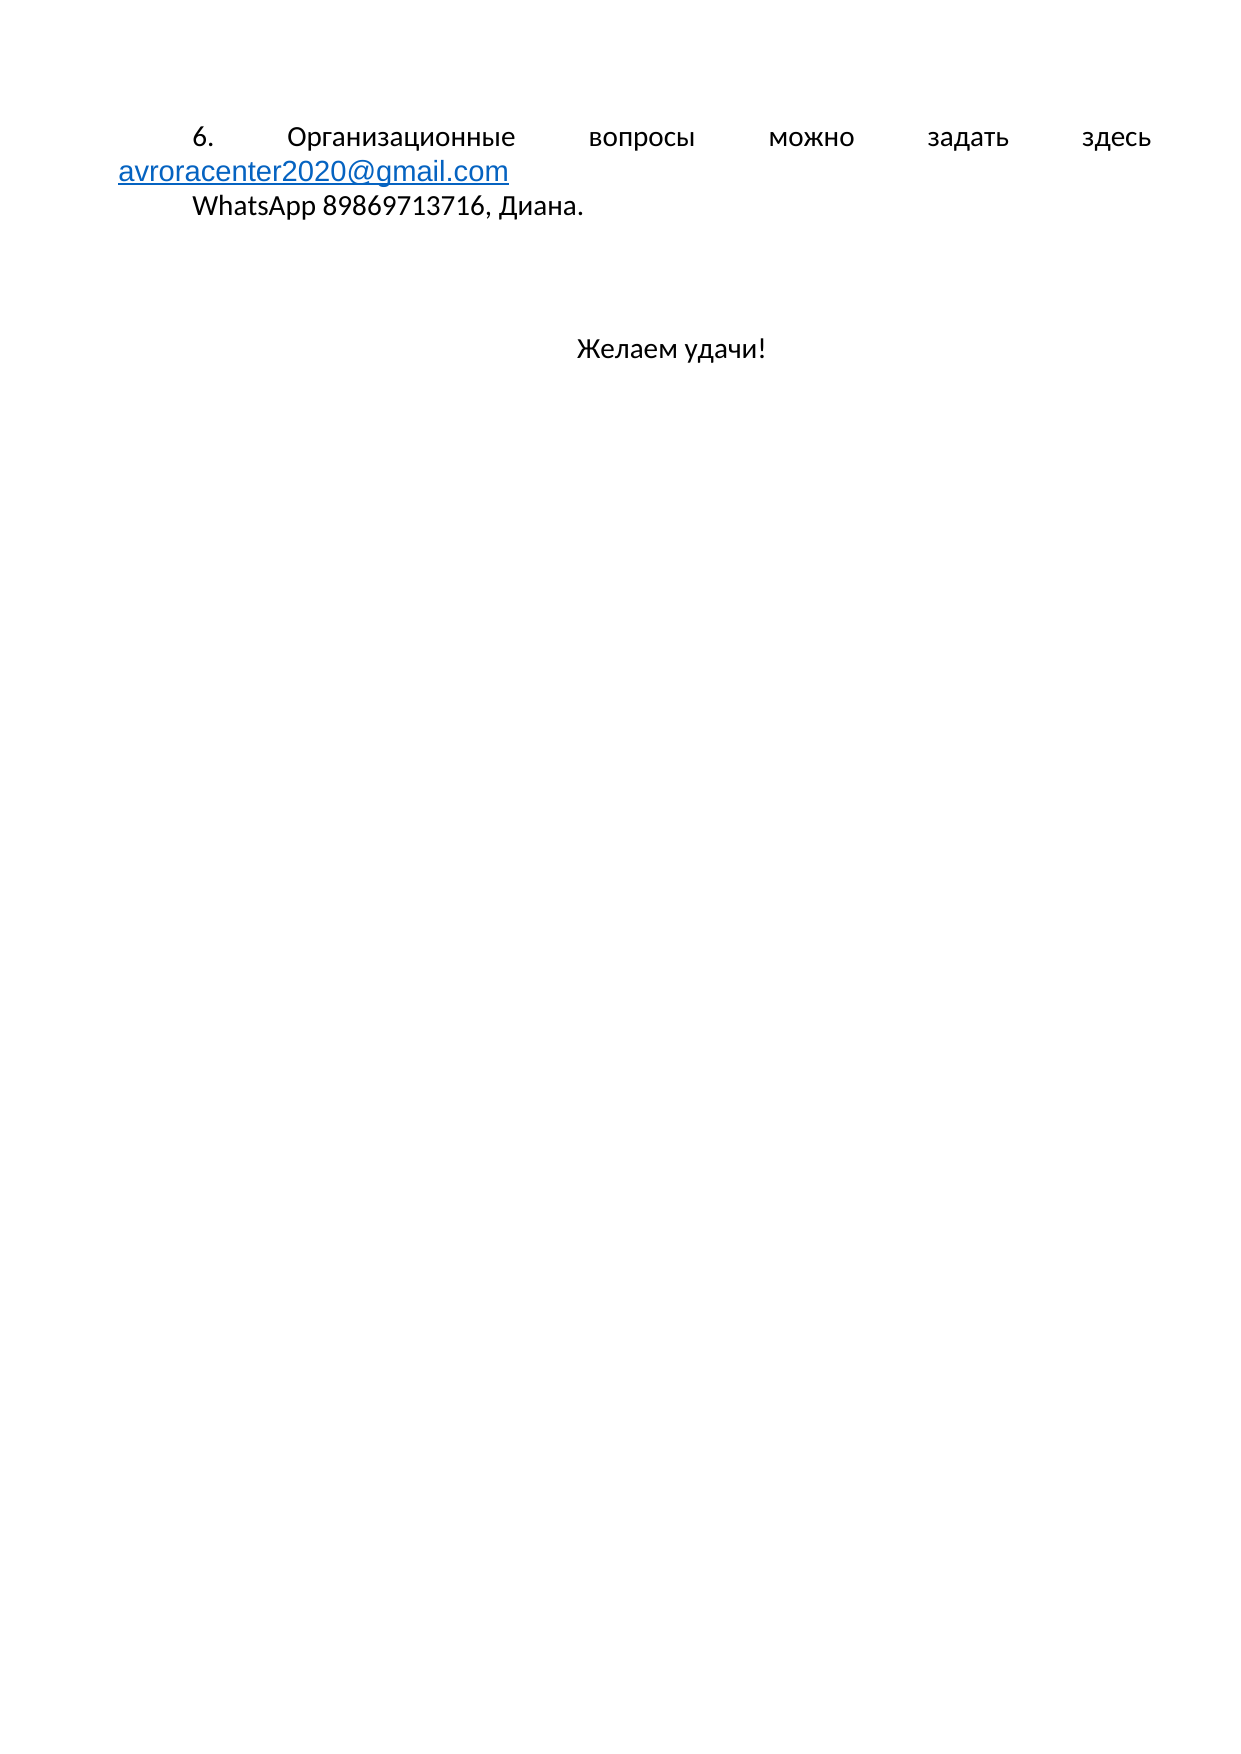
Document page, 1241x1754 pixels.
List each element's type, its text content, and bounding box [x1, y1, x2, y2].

text 6. Организационные вопросы можно задать здесь avroracenter2020@gmail.com [118, 118, 1152, 187]
text WhatsApp 89869713716, Диана. [118, 187, 1152, 223]
text Желаем удачи! [118, 330, 1152, 365]
